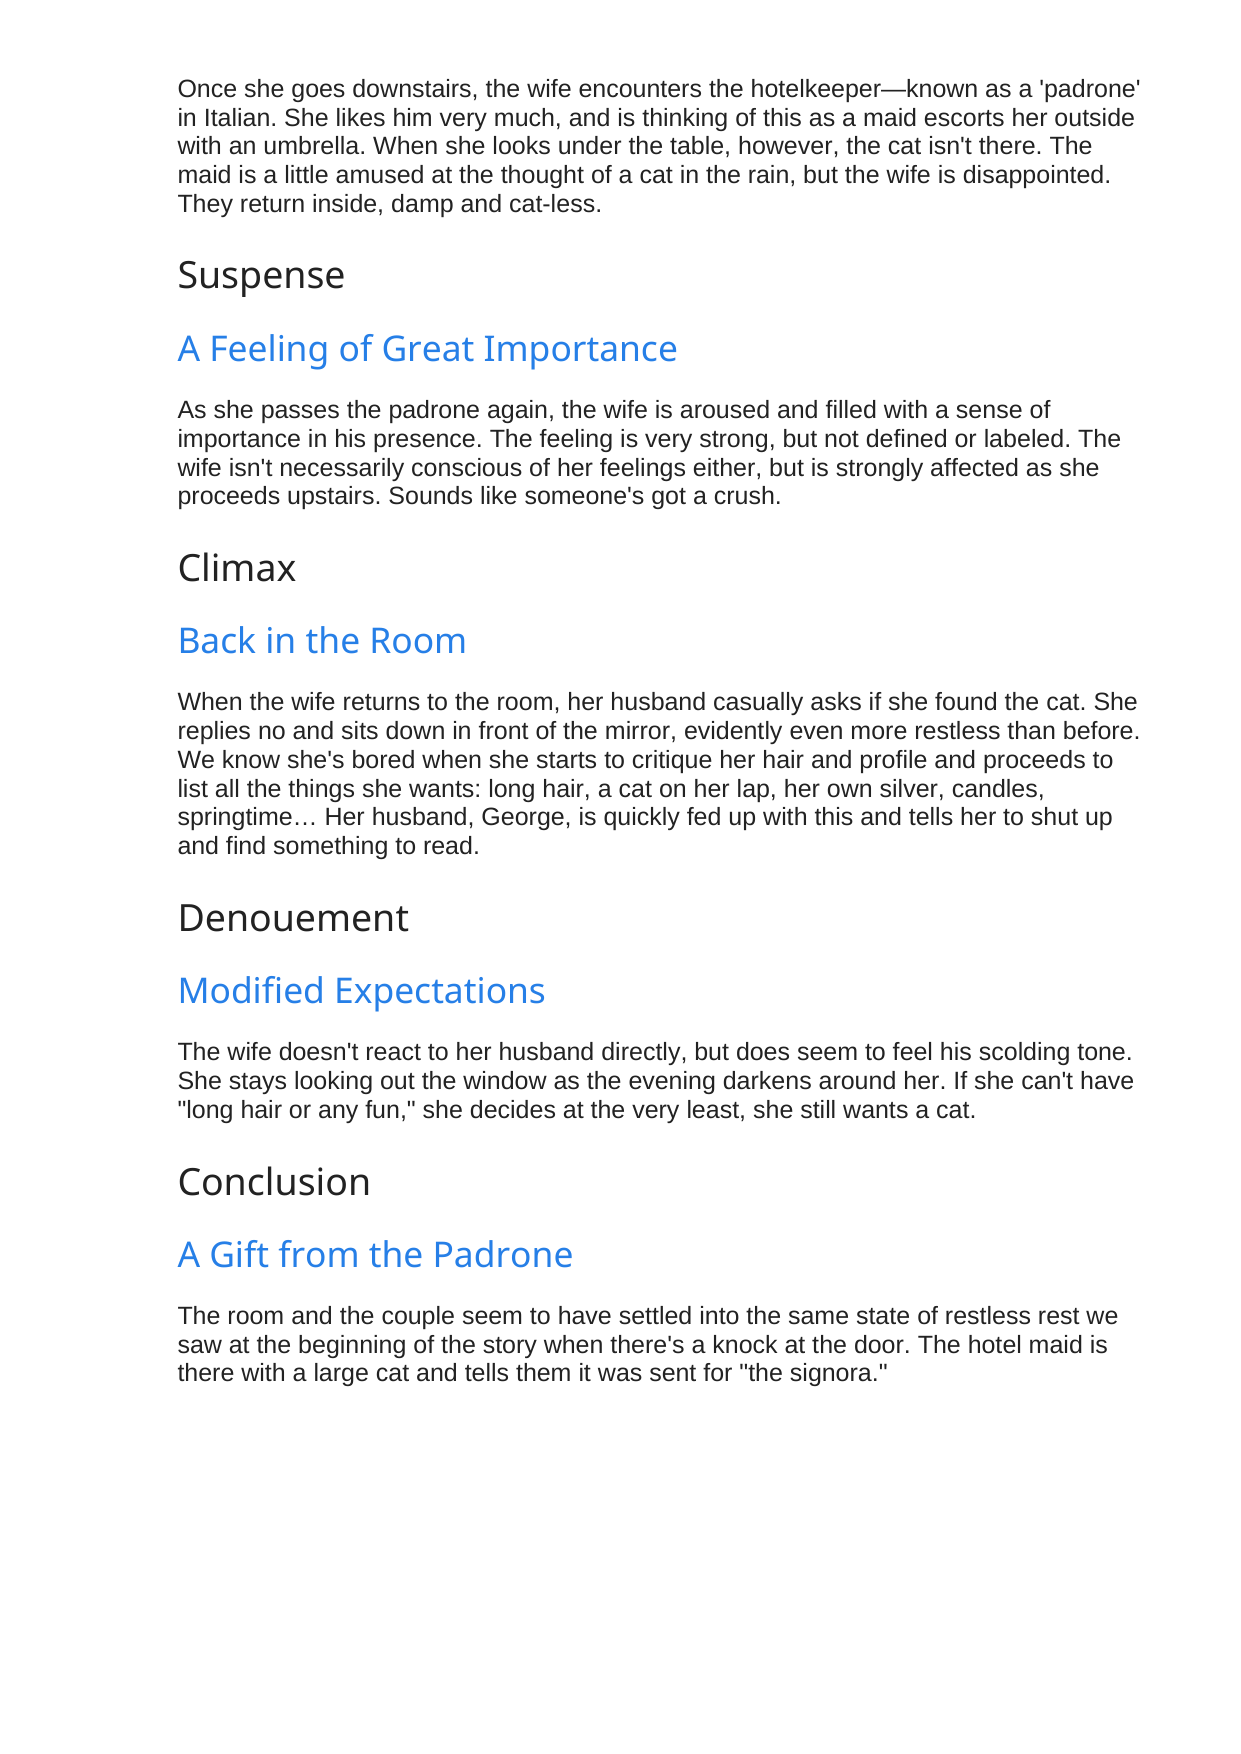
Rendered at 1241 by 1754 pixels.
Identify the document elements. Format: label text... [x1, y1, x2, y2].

text Denouement [177, 891, 1152, 942]
text Climax [177, 541, 1152, 592]
text A Gift from the Padrone [177, 1229, 1152, 1277]
text Conclusion [177, 1155, 1152, 1206]
text Suspense [177, 249, 1152, 300]
text The wife doesn't react to her husband directly, but does seem to feel his scolding tone. She stays looking out the window as the evening darkens around her. If she can't have "long hair or any fun," she decides at the very least, she still wants a cat. [177, 1037, 1152, 1123]
text As she passes the padrone again, the wife is aroused and filled with a sense of importance in his presence. The feeling is very strong, but not defined or labeled. The wife isn't necessarily conscious of her feelings either, but is strongly affected as she proceeds upstairs. Sounds like someone's got a crush. [177, 395, 1152, 510]
text When the wife returns to the room, her husband casually asks if she found the cat. She replies no and sits down in front of the mirror, evidently even more restless than before. We know she's bored when she starts to critique her hair and profile and proceeds to list all the things she wants: long hair, a cat on her lap, her own silver, candles, springtime… Her husband, George, is quickly fed up with this and tells her to shut up and find something to read. [177, 687, 1152, 860]
text Back in the Room [177, 616, 1152, 664]
text Once she goes downstairs, the wife encounters the hotelkeeper—known as a 'padrone' in Italian. She likes him very much, and is thinking of this as a maid escorts her outside with an umbrella. When she looks under the table, however, the cat isn't there. The maid is a little amused at the thought of a cat in the rain, but the wife is disappointed. They return inside, damp and cat-less. [177, 74, 1152, 218]
text The room and the couple seem to have settled into the same state of restless rest we saw at the beginning of the story when there's a knock at the door. The hotel maid is there with a large cat and tells them it was sent for "the signora." [177, 1301, 1152, 1387]
text A Feeling of Great Importance [177, 323, 1152, 372]
text Modified Expectations [177, 966, 1152, 1014]
